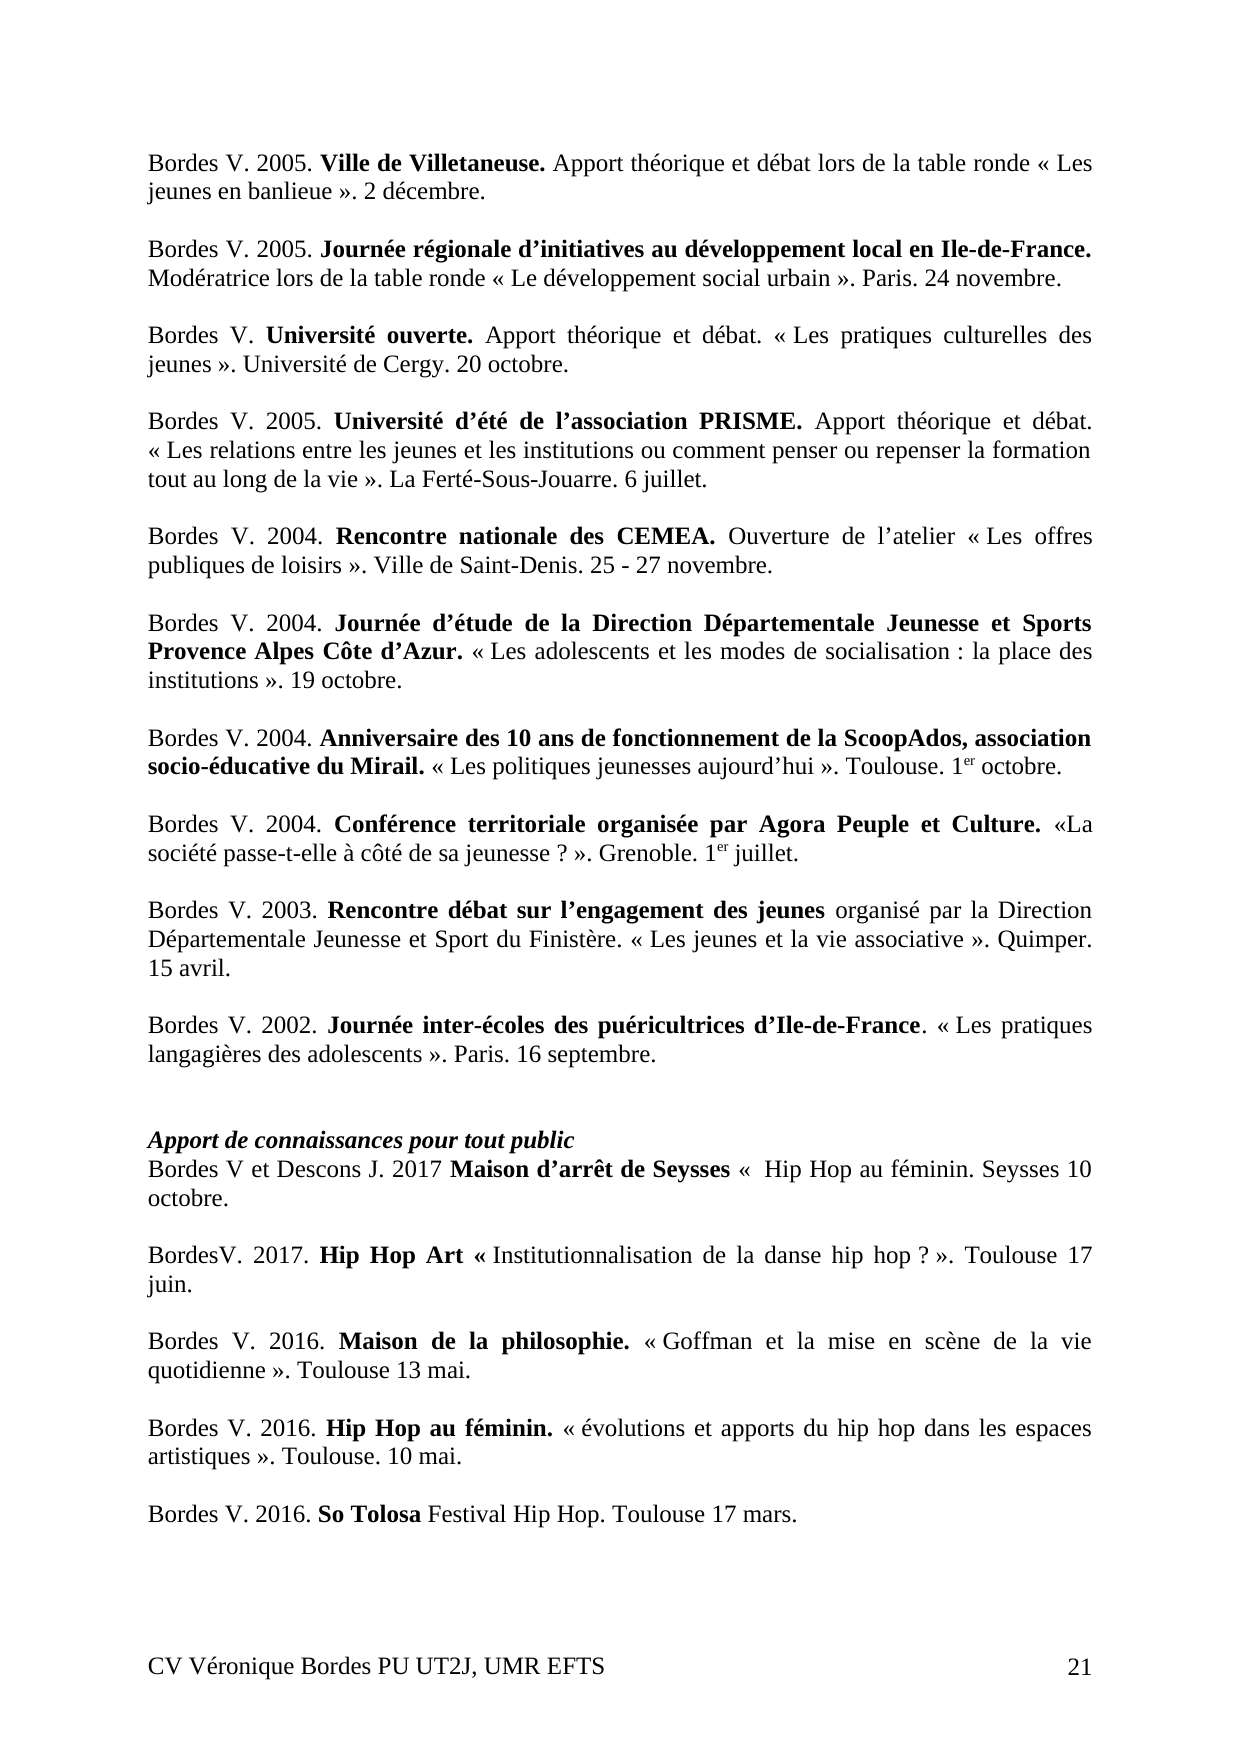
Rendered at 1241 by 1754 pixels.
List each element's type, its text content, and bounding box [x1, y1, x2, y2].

text Bordes V. 2003. Rencontre débat sur l’engagement des jeunes organisé par la Direction Départementale Jeunesse et Sport du Finistère. « Les jeunes et la vie associative ». Quimper. 15 avril. [148, 895, 1093, 981]
text Bordes V. 2016. Maison de la philosophie. « Goffman et la mise en scène de la vie quotidienne ». Toulouse 13 mai. [148, 1326, 1093, 1384]
text Bordes V. 2004. Anniversaire des 10 ans de fonctionnement de la ScoopAdos, association socio-éducative du Mirail. « Les politiques jeunesses aujourd’hui ». Toulouse. 1er octobre. [148, 723, 1093, 780]
text BordesV. 2017. Hip Hop Art « Institutionnalisation de la danse hip hop ? ». Toulouse 17 juin. [148, 1240, 1093, 1298]
text Bordes V. Université ouverte. Apport théorique et débat. « Les pratiques culturelles des jeunes ». Université de Cergy. 20 octobre. [148, 320, 1093, 378]
text Bordes V. 2005. Journée régionale d’initiatives au développement local en Ile-de-France. Modératrice lors de la table ronde « Le développement social urbain ». Paris. 24 novembre. [148, 234, 1093, 291]
text Bordes V. 2016. Hip Hop au féminin. « évolutions et apports du hip hop dans les espaces artistiques ». Toulouse. 10 mai. [148, 1413, 1093, 1470]
text Bordes V. 2016. So Tolosa Festival Hip Hop. Toulouse 17 mars. [148, 1499, 1093, 1528]
text Bordes V. 2004. Journée d’étude de la Direction Départementale Jeunesse et Sports Provence Alpes Côte d’Azur. « Les adolescents et les modes de socialisation : la place des institutions ». 19 octobre. [148, 608, 1093, 694]
text Bordes V. 2002. Journée inter-écoles des puéricultrices d’Ile-de-France. « Les pratiques langagières des adolescents ». Paris. 16 septembre. [148, 1010, 1093, 1068]
text Bordes V. 2005. Ville de Villetaneuse. Apport théorique et débat lors de la table ronde « Les jeunes en banlieue ». 2 décembre. [148, 148, 1093, 205]
text Bordes V. 2005. Université d’été de l’association PRISME. Apport théorique et débat. « Les relations entre les jeunes et les institutions ou comment penser ou repenser la formation tout au long de la vie ». La Ferté-Sous-Jouarre. 6 juillet. [148, 406, 1093, 493]
text Bordes V. 2004. Conférence territoriale organisée par Agora Peuple et Culture. «La société passe-t-elle à côté de sa jeunesse ? ». Grenoble. 1er juillet. [148, 809, 1093, 866]
text Apport de connaissances pour tout public [148, 1125, 1093, 1154]
text Bordes V et Descons J. 2017 Maison d’arrêt de Seysses « Hip Hop au féminin. Seysses 10 octobre. [148, 1154, 1093, 1211]
text Bordes V. 2004. Rencontre nationale des CEMEA. Ouverture de l’atelier « Les offres publiques de loisirs ». Ville de Saint-Denis. 25 - 27 novembre. [148, 521, 1093, 579]
